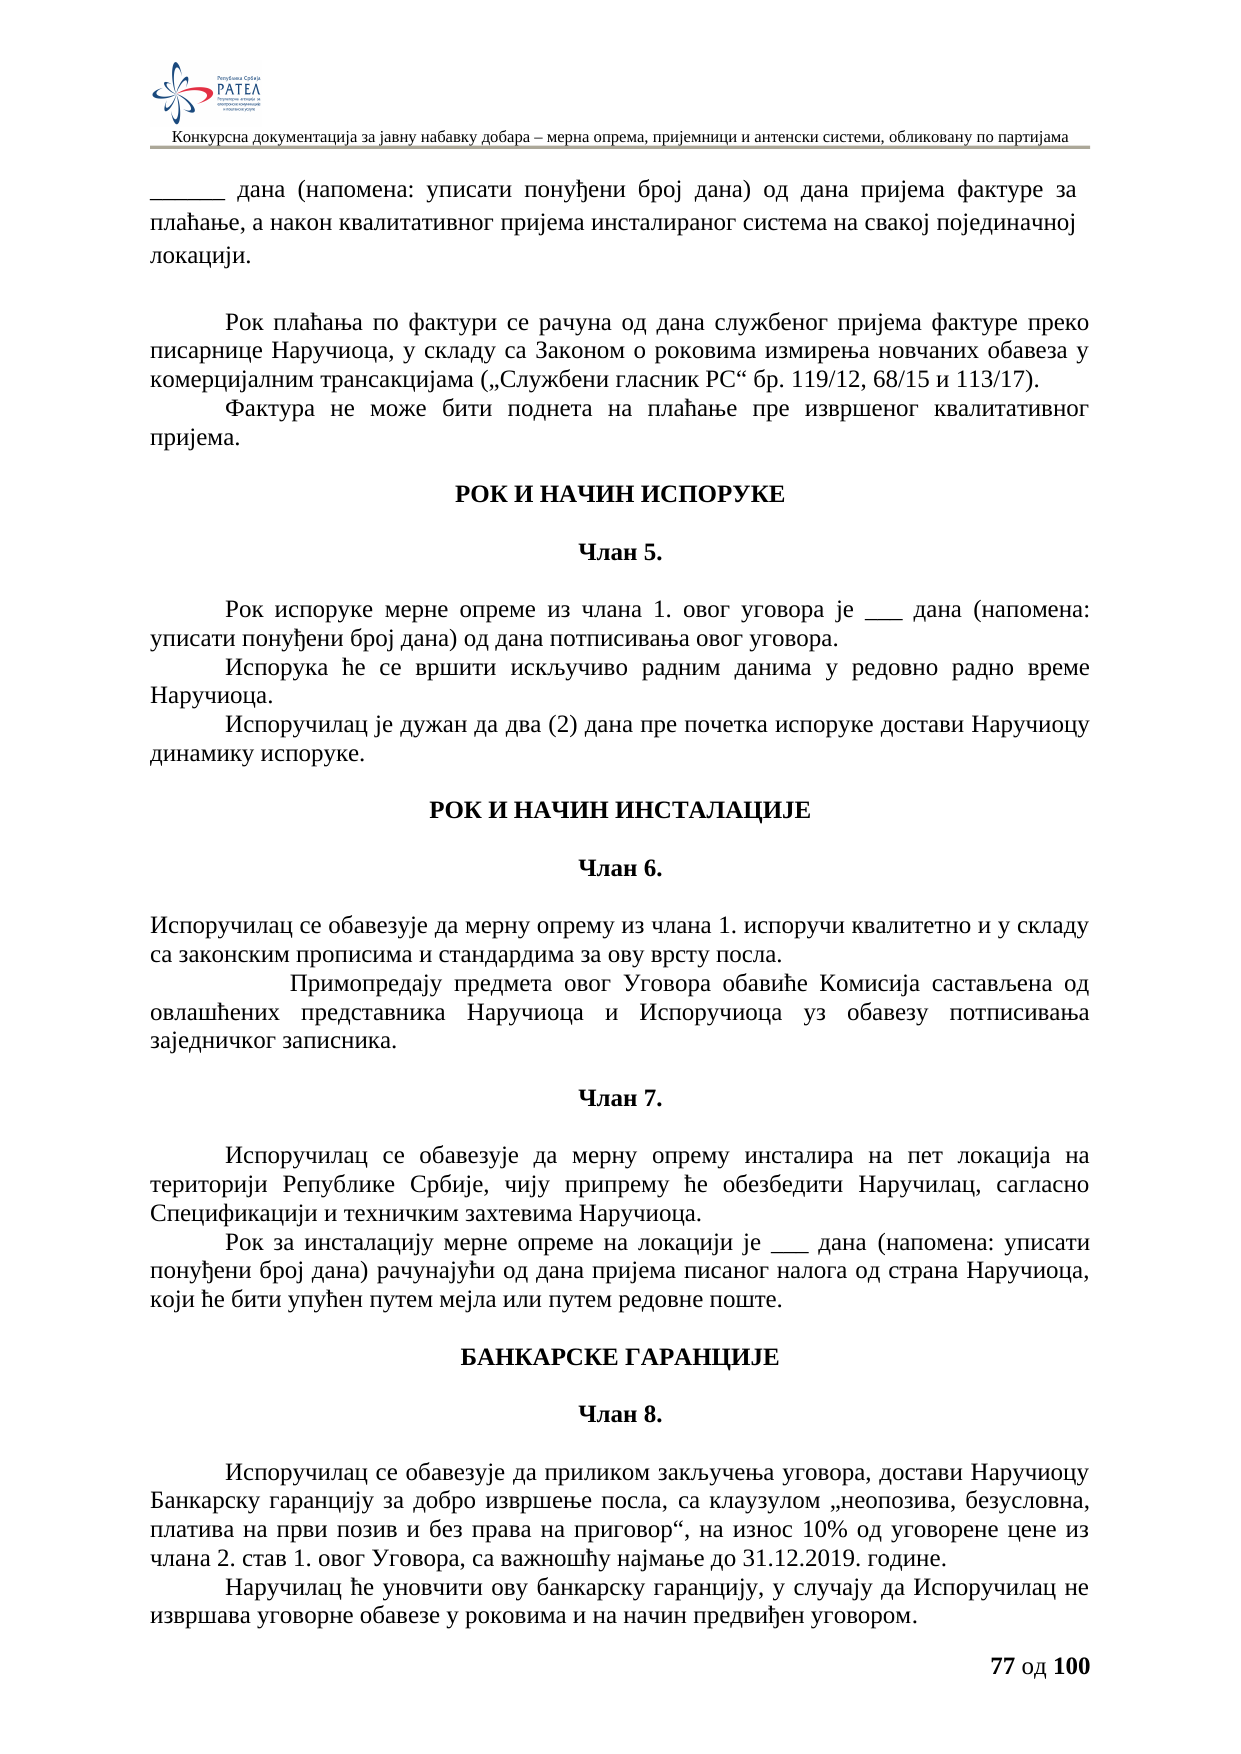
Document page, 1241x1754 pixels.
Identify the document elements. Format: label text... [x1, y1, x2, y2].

text Члан 7. [150, 1083, 1090, 1112]
text БАНКАРСКЕ ГАРАНЦИЈЕ [150, 1342, 1090, 1370]
text Члан 8. [150, 1399, 1090, 1428]
text Рок испоруке мерне опреме из члана 1. овог уговора је ___ дана (напомена: уписати понуђени број дана) од дана потписивања овог уговора. [150, 594, 1090, 652]
text Рок плаћања по фактури се рачуна од дана службеног пријема фактуре преко писарнице Наручиоца, у складу са Законом о роковима измирења новчаних обавеза у комерцијалним трансакцијама („Службени гласник РС“ бр. 119/12, 68/15 и 113/17). [150, 307, 1090, 393]
text Рок за инсталацију мерне опреме на локацији је ___ дана (напомена: уписати понуђени број дана) рачунајући од дана пријема писаног налога од страна Наручиоца, који ће бити упућен путем мејла или путем редовне поште. [150, 1227, 1090, 1313]
text Члан 6. [150, 853, 1090, 882]
text Члан 5. [150, 537, 1090, 565]
text Испоручилац се обавезује да приликом закључења уговора, достави Наручиоцу Банкарску гаранцију за добро извршење посла, са клаузулом „неопозива, безусловна, платива на први позив и без права на приговор“, на износ 10% од уговорене цене из члана 2. став 1. овог Уговора, са важношћу најмање до 31.12.2019. године. [150, 1457, 1090, 1572]
text Наручилац ће уновчити ову банкарску гаранцију, у случају да Испоручилац не извршава уговорне обавезе у роковима и на начин предвиђен уговором. [150, 1572, 1090, 1629]
text Фактура не може бити поднета на плаћање пре извршеног квалитативног пријема. [150, 393, 1090, 450]
text Рок и начин иНСТАЛАЦИЈЕ [150, 795, 1090, 824]
text Испорука ће се вршити искључиво радним данима у редовно радно време Наручиоца. [150, 652, 1090, 709]
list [150, 174, 1078, 269]
picture [150, 60, 263, 127]
text Испоручилац је дужан да два (2) дана пре почетка испоруке достави Наручиоцу динамику испоруке. [150, 709, 1090, 767]
text Испоручилац се обавезује да мерну опрему из члана 1. испоручи квалитетно и у складу са законским прописима и стандардима за ову врсту посла. [150, 910, 1090, 968]
text Рок и начин испоруке [150, 479, 1090, 508]
text Примопредају предмета овог Уговора обавиће Комисија састављена од овлашћених представника Наручиоца и Испоручиоца уз обавезу потписивања заједничког записника. [150, 968, 1090, 1054]
text Испоручилац се обавезује да мерну опрему инсталира на пет локација на територији Републике Србије, чију припрему ће обезбедити Наручилац, сагласно Спецификацији и техничким захтевима Наручиоца. [150, 1140, 1090, 1227]
